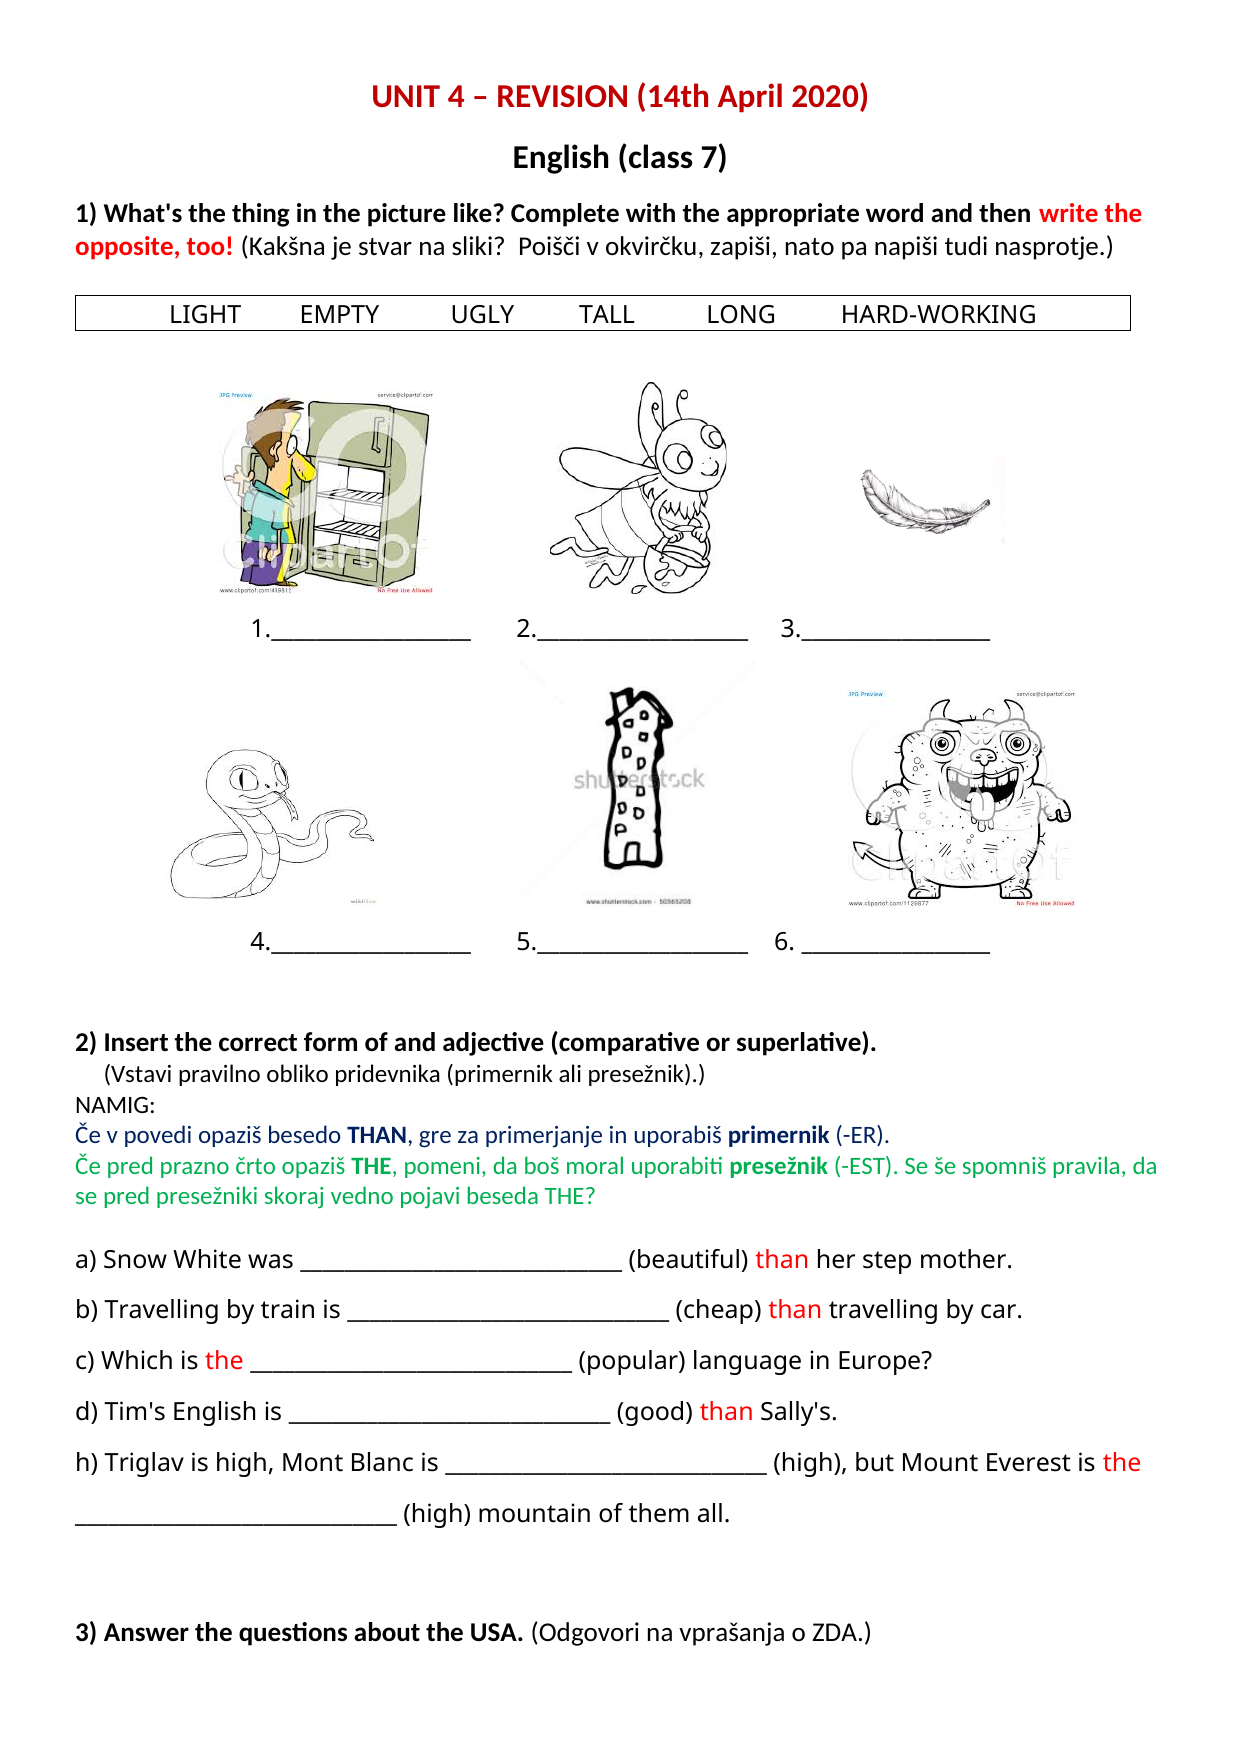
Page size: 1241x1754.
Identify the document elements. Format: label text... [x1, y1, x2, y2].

text 4.__________________ 5.___________________ 6. _________________ [75, 924, 1165, 958]
text NAMIG: [75, 1089, 1165, 1119]
text h) Triglav is high, Mont Blanc is _____________________________ (high), but Mount Everest is the _____________________________ (high) mountain of them all. [75, 1444, 1165, 1529]
text (Vstavi pravilno obliko pridevnika (primernik ali presežnik).) [75, 1058, 1165, 1089]
picture [520, 661, 757, 907]
text 3) Answer the questions about the USA. (Odgovori na vprašanja o ZDA.) [75, 1615, 1165, 1648]
picture [847, 690, 1076, 907]
text a) Snow White was _____________________________ (beautiful) than her step mother. [75, 1241, 1165, 1275]
text English (class 7) [75, 136, 1165, 176]
picture [164, 746, 379, 907]
text 1.__________________ 2.___________________ 3._________________ [75, 611, 1165, 645]
text UNIT 4 – REVISION (14th April 2020) [75, 75, 1165, 116]
text Če pred prazno črto opaziš THE, pomeni, da boš moral uporabiti presežnik (-EST). Se še spomniš pravila, da se pred presežniki skoraj vedno pojavi beseda THE? [75, 1150, 1165, 1211]
text b) Travelling by train is _____________________________ (cheap) than travelling by car. [75, 1292, 1165, 1326]
text d) Tim's English is _____________________________ (good) than Sally's. [75, 1393, 1165, 1428]
picture [550, 382, 727, 594]
text 1) What's the thing in the picture like? Complete with the appropriate word and then write the opposite, too! (Kakšna je stvar na sliki? Poišči v okvirčku, zapiši, nato pa napiši tudi nasprotje.) [75, 196, 1165, 262]
picture [218, 391, 433, 594]
text Če v povedi opaziš besedo THAN, gre za primerjanje in uporabiš primernik (-ER). [75, 1119, 1165, 1150]
picture [836, 409, 1022, 594]
text 2) Insert the correct form of and adjective (comparative or superlative). [75, 1025, 1165, 1058]
text c) Which is the _____________________________ (popular) language in Europe? [75, 1343, 1165, 1377]
table_header LIGHT EMPTY UGLY TALL LONG HARD-WORKING [76, 296, 1130, 330]
